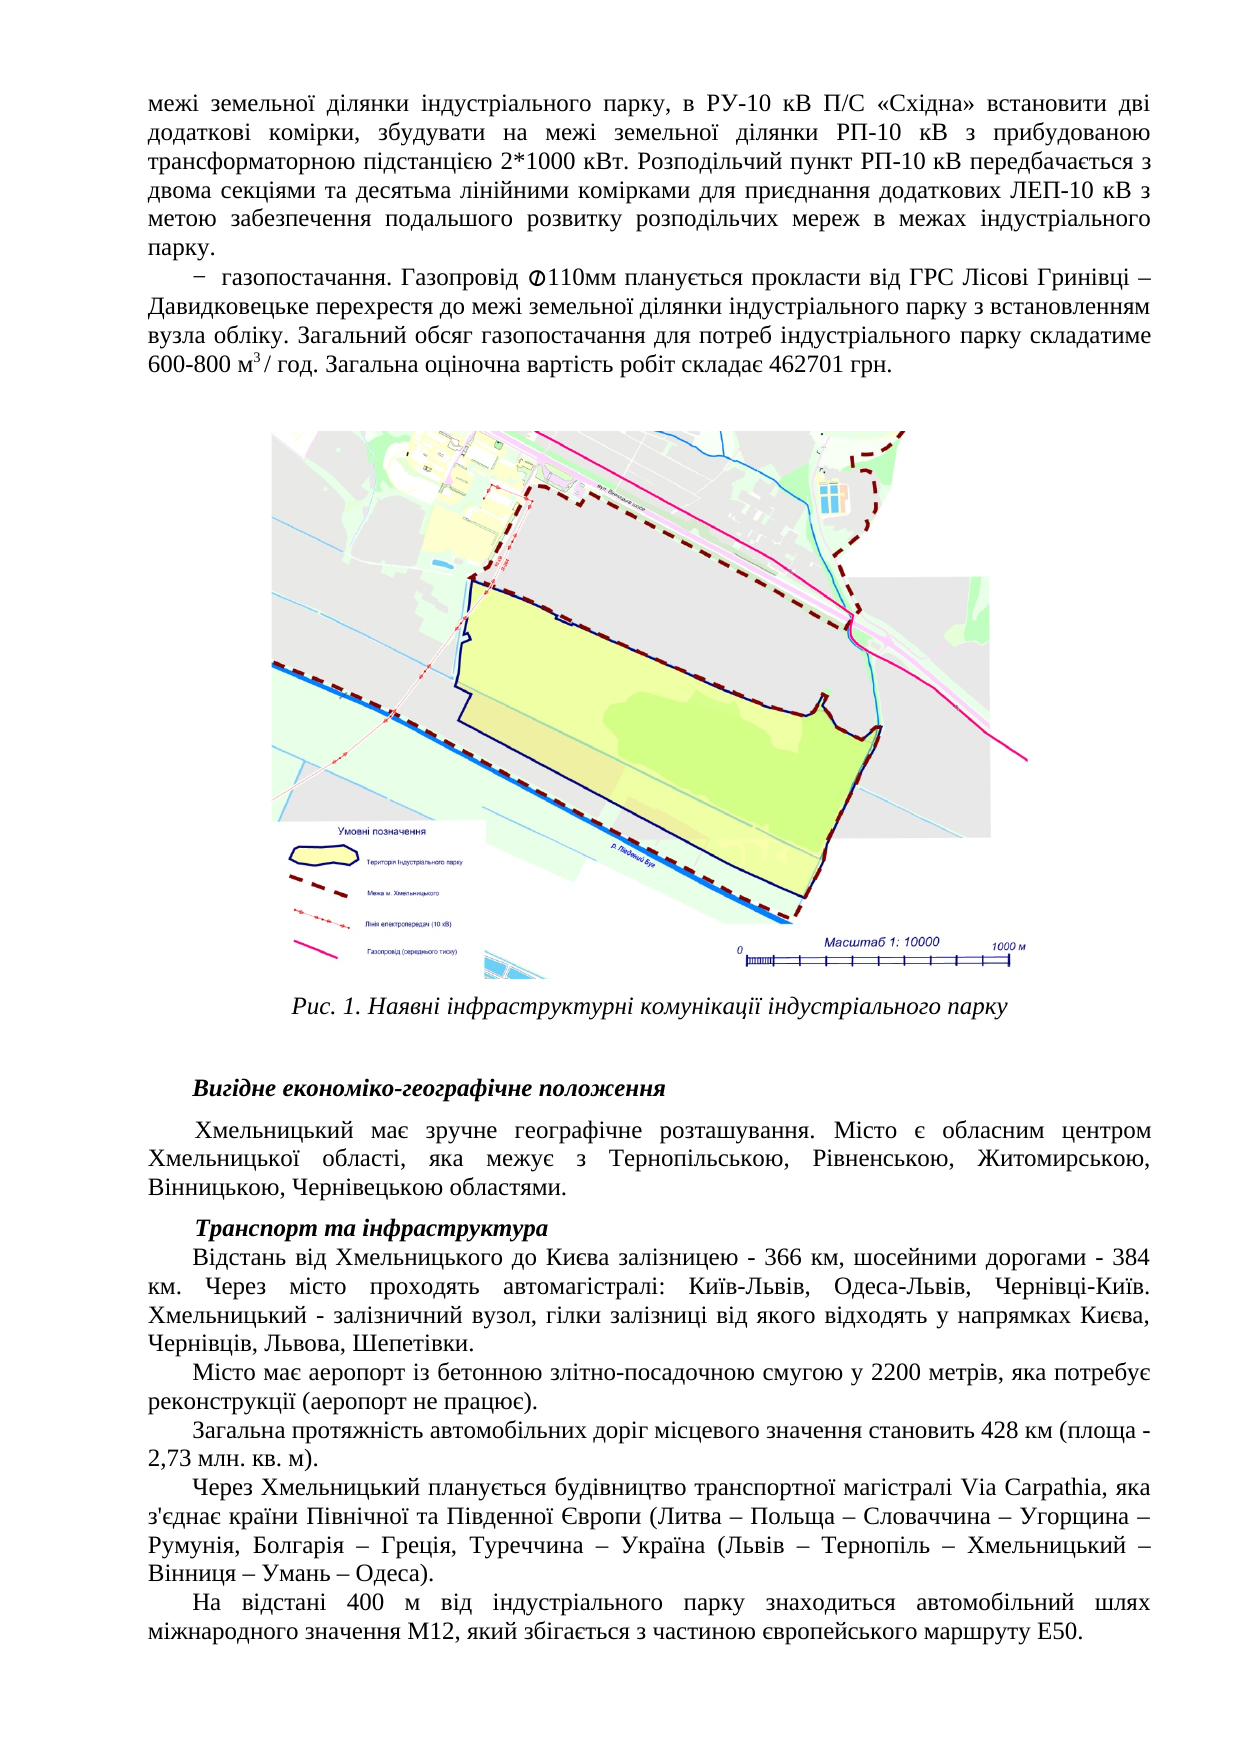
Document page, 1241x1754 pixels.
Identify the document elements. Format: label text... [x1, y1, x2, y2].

text Через Хмельницький планується будівництво транспортної магістралі Via Carpathia, яка з'єднає країни Північної та Південної Європи (Литва – Польща – Словаччина – Угорщина – Румунія, Болгарія – Греція, Туреччина – Україна (Львів – Тернопіль – Хмельницький – Вінниця – Умань – Одеса). [148, 1472, 1152, 1587]
text Вигідне економіко-географічне положення [192, 1073, 1152, 1102]
text На відстані 400 м від індустріального парку знаходиться автомобільний шлях міжнародного значення М12, який збігається з частиною європейського маршруту Е50. [148, 1587, 1152, 1645]
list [148, 88, 1152, 261]
text Хмельницький має зручне географічне розташування. Місто є обласним центром Хмельницької області, яка межує з Тернопільською, Рівненською, Житомирською, Вінницькою, Чернівецькою областями. [148, 1115, 1152, 1201]
text Транспорт та інфраструктура [148, 1213, 1152, 1242]
picture [271, 431, 1028, 979]
text Рис. 1. Наявні інфраструктурні комунікації індустріального парку [148, 991, 1152, 1020]
list газопостачання. Газопровід ⊘110мм планується прокласти від ГРС Лісові Гринівці – Давидковецьке перехрестя до межі земельної ділянки індустріального парку з встановленням вузла обліку. Загальний обсяг газопостачання для потреб індустріального парку складатиме 600-800 м3 / год. Загальна оціночна вартість робіт складає 462701 грн. [148, 261, 1152, 377]
text Місто має аеропорт із бетонною злітно-посадочною смугою у 2200 метрів, яка потребує реконструкції (аеропорт не працює). [148, 1357, 1152, 1415]
text Загальна протяжність автомобільних доріг місцевого значення становить 428 км (площа - 2,73 млн. кв. м). [148, 1415, 1152, 1472]
text Відстань від Хмельницького до Києва залізницею - 366 км, шосейними дорогами - 384 км. Через місто проходять автомагістралі: Київ-Львів, Одеса-Львів, Чернівці-Київ. Хмельницький - залізничний вузол, гілки залізниці від якого відходять у напрямках Києва, Чернівців, Львова, Шепетівки. [148, 1242, 1152, 1357]
